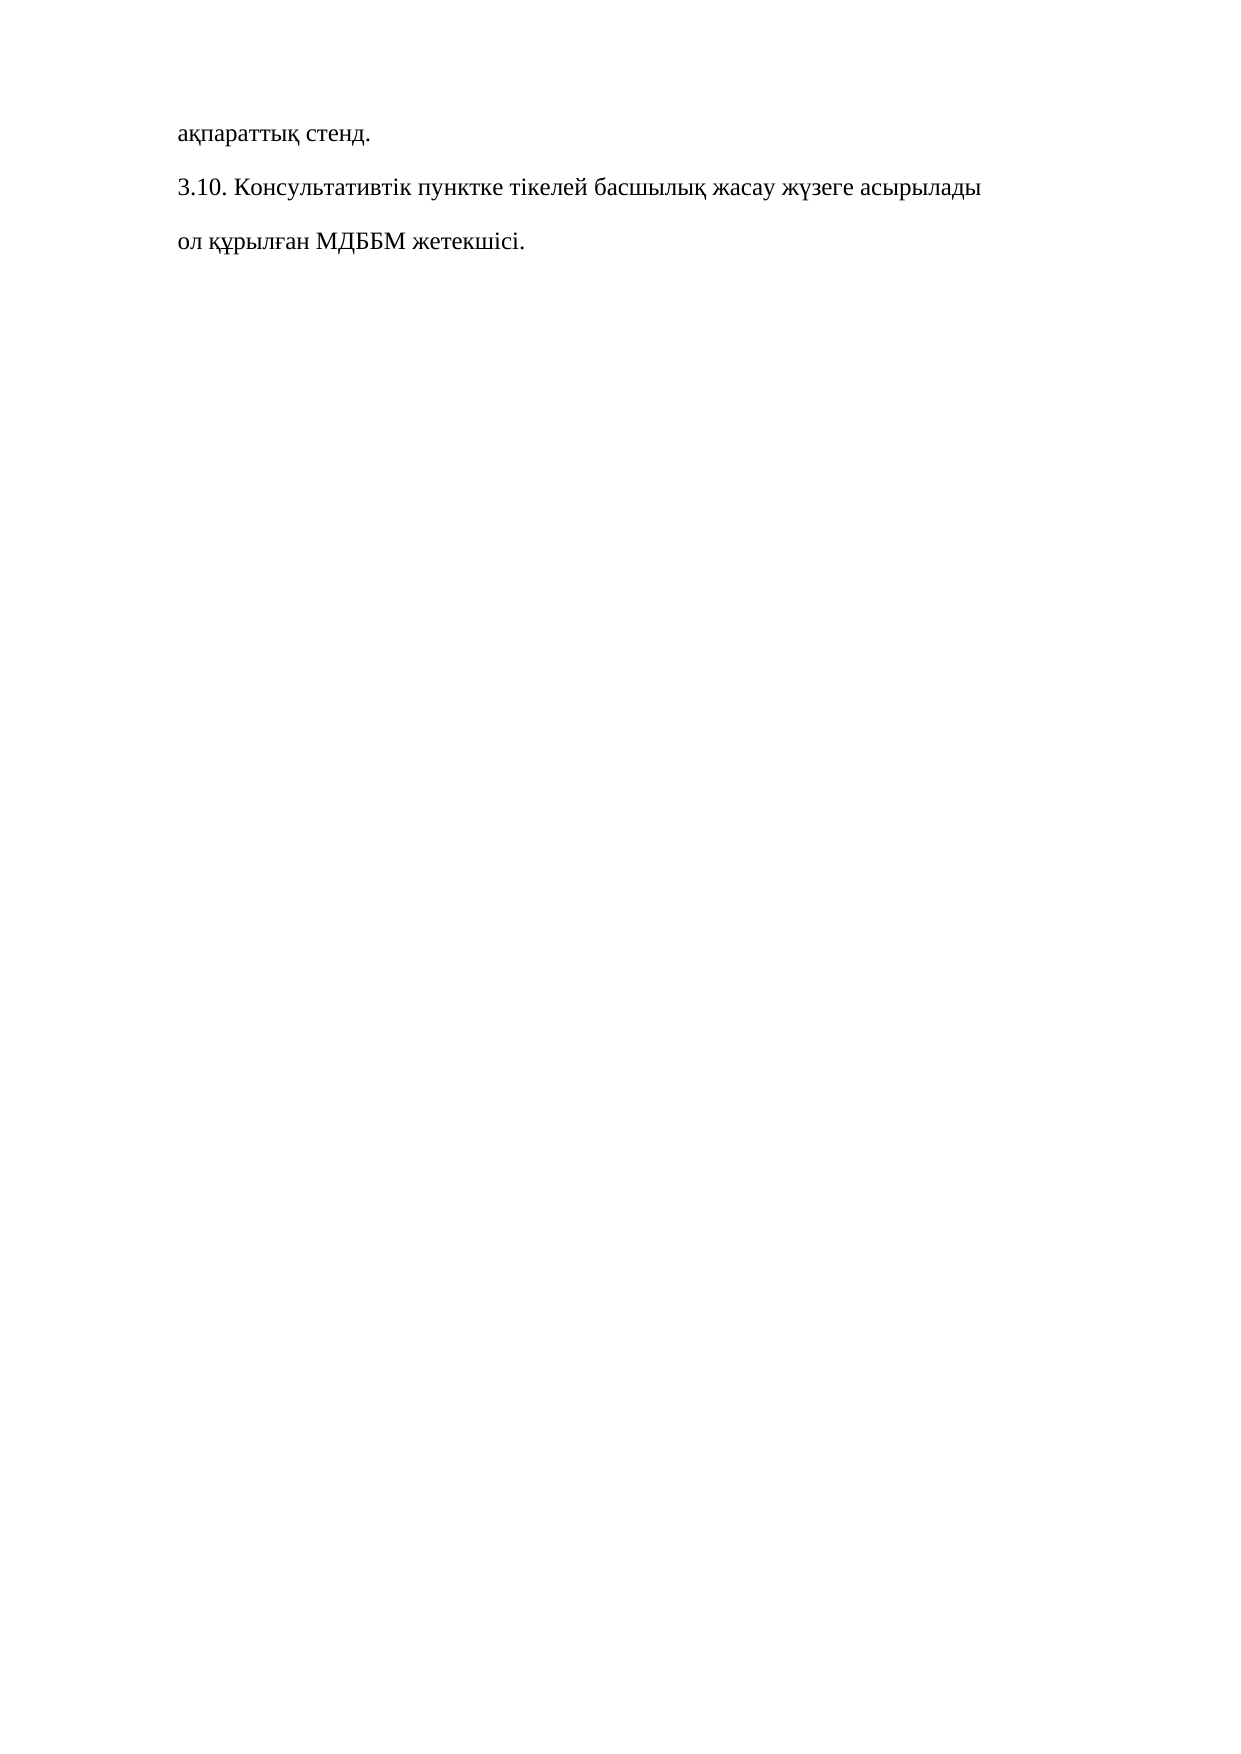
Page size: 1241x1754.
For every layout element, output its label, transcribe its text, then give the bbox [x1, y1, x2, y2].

text ақпараттық стенд. [177, 118, 1152, 147]
text ол құрылған МДББМ жетекшісі. [177, 226, 1152, 254]
text 3.10. Консультативтік пунктке тікелей басшылық жасау жүзеге асырылады [177, 172, 1152, 201]
